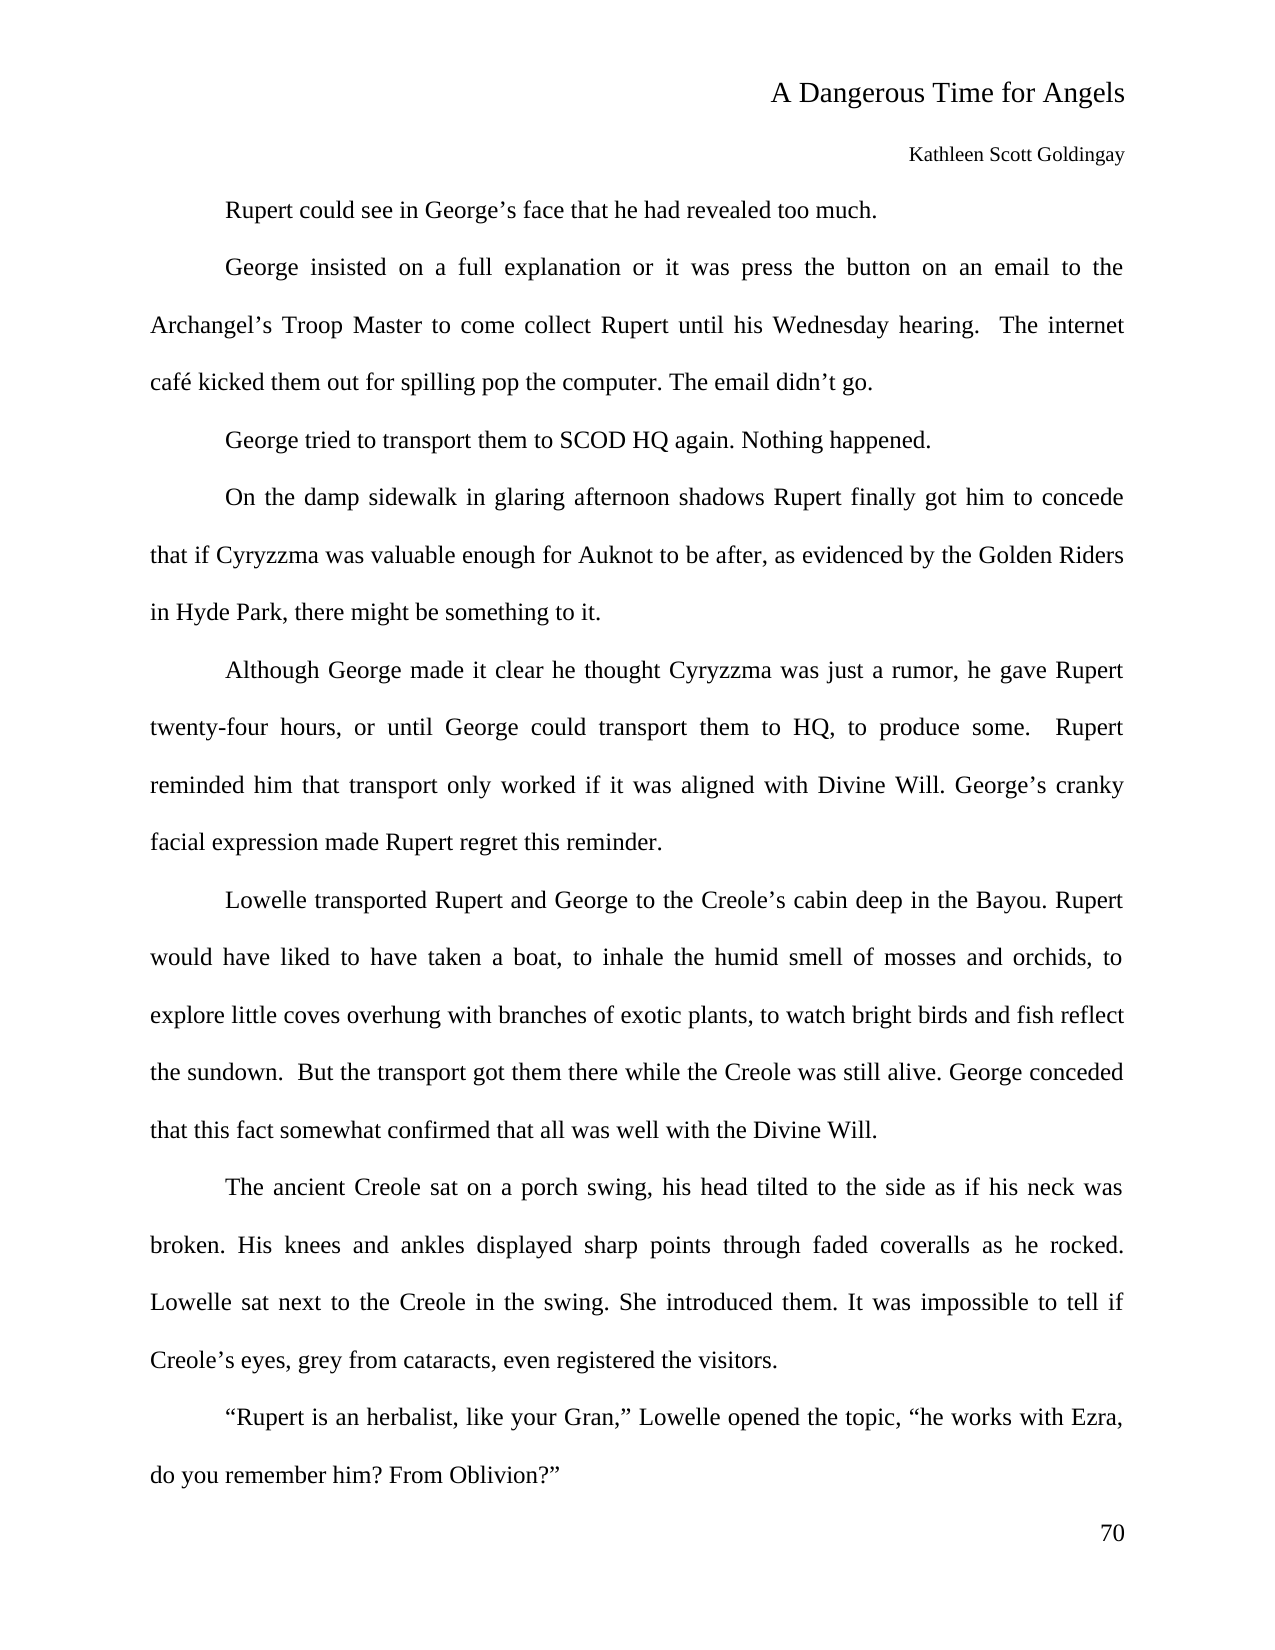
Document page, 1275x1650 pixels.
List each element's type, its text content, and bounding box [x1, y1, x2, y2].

text George tried to transport them to SCOD HQ again. Nothing happened. [150, 425, 1125, 453]
text Rupert could see in George’s face that he had revealed too much. [150, 195, 1125, 223]
text The ancient Creole sat on a porch swing, his head tilted to the side as if his neck was broken. His knees and ankles displayed sharp points through faded coveralls as he rocked. Lowelle sat next to the Creole in the swing. She introduced them. It was impossible to tell if Creole’s eyes, grey from cataracts, even registered the visitors. [150, 1172, 1125, 1373]
text George insisted on a full explanation or it was press the button on an email to the Archangel’s Troop Master to come collect Rupert until his Wednesday hearing. The internet café kicked them out for spilling pop the computer. The email didn’t go. [150, 252, 1125, 396]
text On the damp sidewalk in glaring afternoon shadows Rupert finally got him to concede that if Cyryzzma was valuable enough for Auknot to be after, as evidenced by the Golden Riders in Hyde Park, there might be something to it. [150, 482, 1125, 626]
text “Rupert is an herbalist, like your Gran,” Lowelle opened the topic, “he works with Ezra, do you remember him? From Oblivion?” [150, 1402, 1125, 1488]
text Although George made it clear he thought Cyryzzma was just a rumor, he gave Rupert twenty-four hours, or until George could transport them to HQ, to produce some. Rupert reminded him that transport only worked if it was aligned with Divine Will. George’s cranky facial expression made Rupert regret this reminder. [150, 655, 1125, 856]
text Lowelle transported Rupert and George to the Creole’s cabin deep in the Bayou. Rupert would have liked to have taken a boat, to inhale the humid smell of mosses and orchids, to explore little coves overhung with branches of exotic plants, to watch bright birds and fish reflect the sundown. But the transport got them there while the Creole was still alive. George conceded that this fact somewhat confirmed that all was well with the Divine Will. [150, 885, 1125, 1143]
